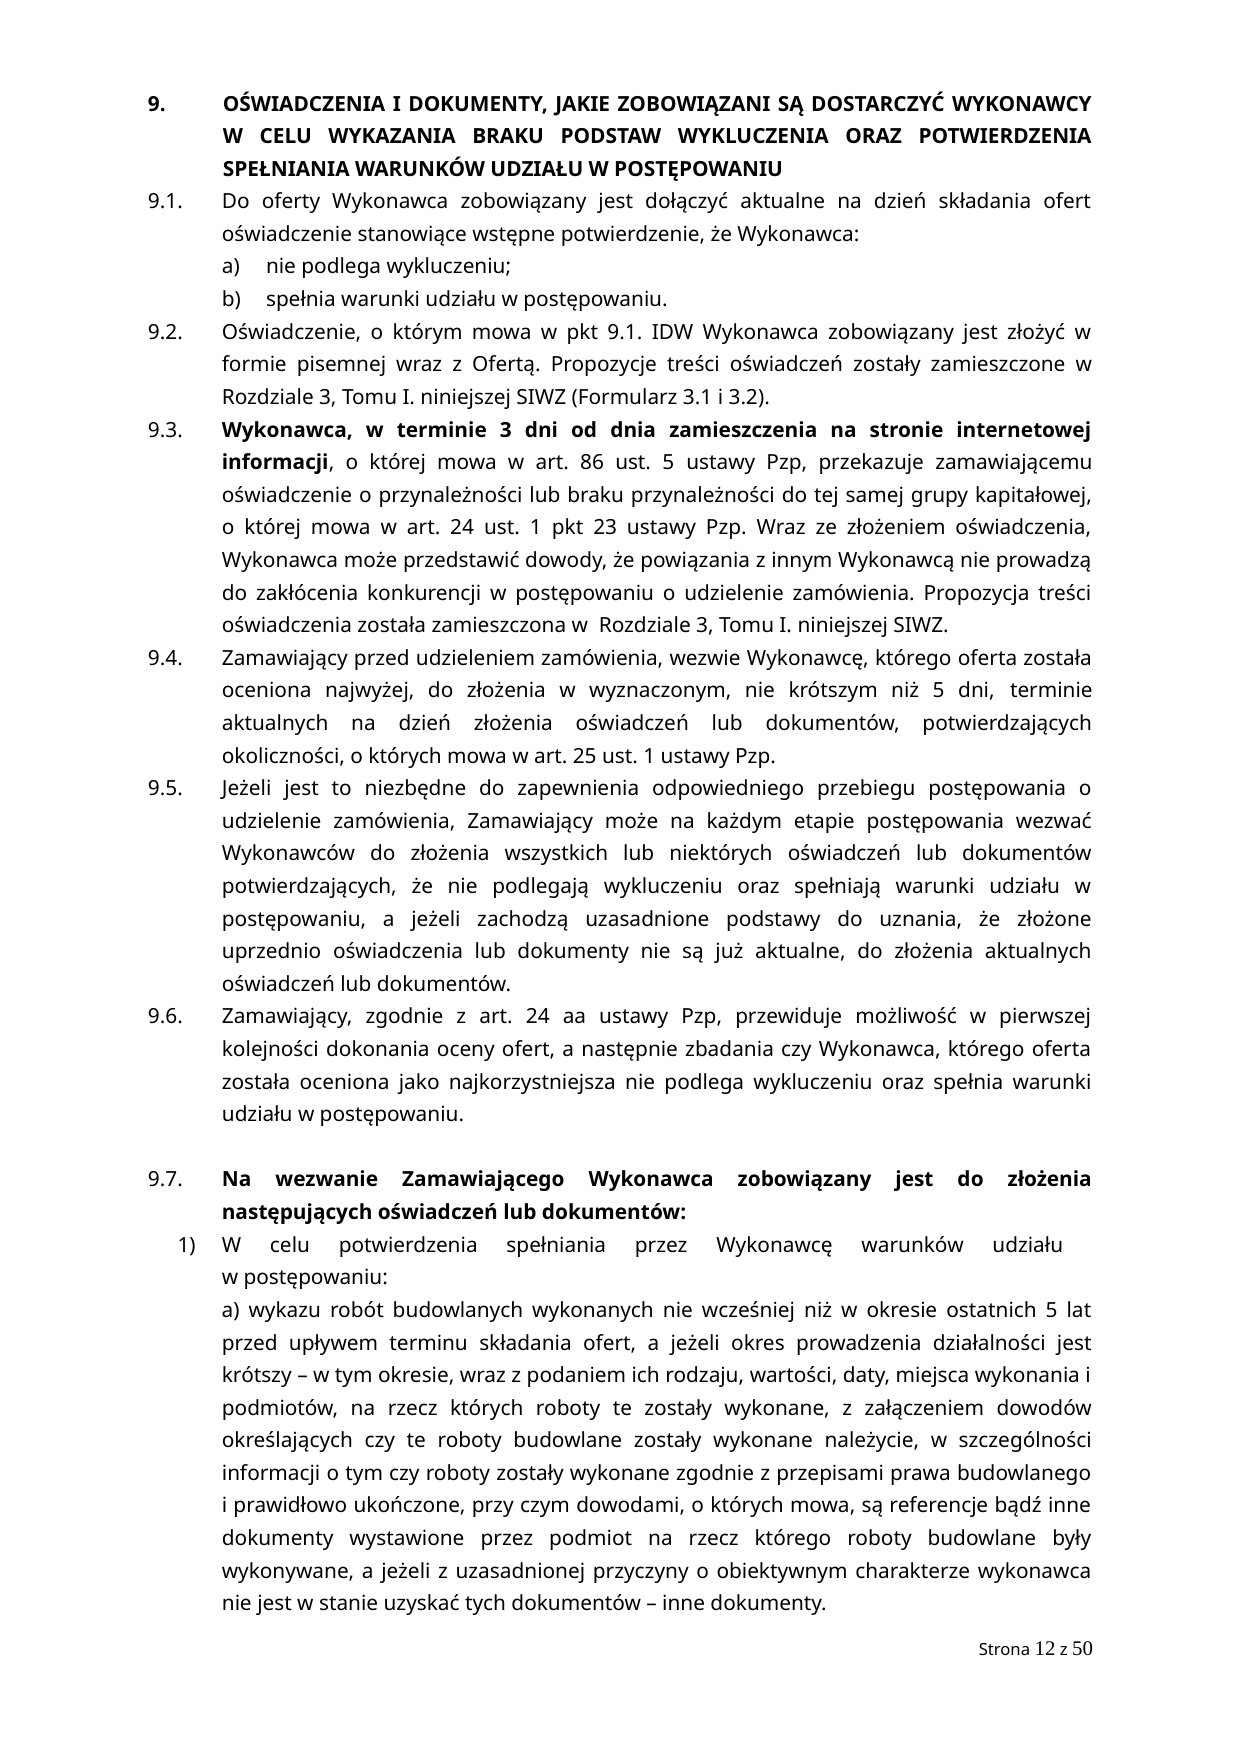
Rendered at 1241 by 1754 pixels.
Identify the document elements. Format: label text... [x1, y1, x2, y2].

text b) spełnia warunki udziału w postępowaniu. [222, 284, 1092, 313]
text 9.3. Wykonawca, w terminie 3 dni od dnia zamieszczenia na stronie internetowej informacji, o której mowa w art. 86 ust. 5 ustawy Pzp, przekazuje zamawiającemu oświadczenie o przynależności lub braku przynależności do tej samej grupy kapitałowej, o której mowa w art. 24 ust. 1 pkt 23 ustawy Pzp. Wraz ze złożeniem oświadczenia, Wykonawca może przedstawić dowody, że powiązania z innym Wykonawcą nie prowadzą do zakłócenia konkurencji w postępowaniu o udzielenie zamówienia. Propozycja treści oświadczenia została zamieszczona w Rozdziale 3, Tomu I. niniejszej SIWZ. [148, 415, 1092, 639]
text a) wykazu robót budowlanych wykonanych nie wcześniej niż w okresie ostatnich 5 lat przed upływem terminu składania ofert, a jeżeli okres prowadzenia działalności jest krótszy – w tym okresie, wraz z podaniem ich rodzaju, wartości, daty, miejsca wykonania i podmiotów, na rzecz których roboty te zostały wykonane, z załączeniem dowodów określających czy te roboty budowlane zostały wykonane należycie, w szczególności informacji o tym czy roboty zostały wykonane zgodnie z przepisami prawa budowlanego i prawidłowo ukończone, przy czym dowodami, o których mowa, są referencje bądź inne dokumenty wystawione przez podmiot na rzecz którego roboty budowlane były wykonywane, a jeżeli z uzasadnionej przyczyny o obiektywnym charakterze wykonawca nie jest w stanie uzyskać tych dokumentów – inne dokumenty. [221, 1295, 1092, 1617]
text 9.6. Zamawiający, zgodnie z art. 24 aa ustawy Pzp, przewiduje możliwość w pierwszej kolejności dokonania oceny ofert, a następnie zbadania czy Wykonawca, którego oferta została oceniona jako najkorzystniejsza nie podlega wykluczeniu oraz spełnia warunki udziału w postępowaniu. [148, 1002, 1092, 1128]
text a) nie podlega wykluczeniu; [222, 252, 1092, 280]
text 9.7. Na wezwanie Zamawiającego Wykonawca zobowiązany jest do złożenia następujących oświadczeń lub dokumentów: [148, 1164, 1092, 1226]
text 9.5. Jeżeli jest to niezbędne do zapewnienia odpowiedniego przebiegu postępowania o udzielenie zamówienia, Zamawiający może na każdym etapie postępowania wezwać Wykonawców do złożenia wszystkich lub niektórych oświadczeń lub dokumentów potwierdzających, że nie podlegają wykluczeniu oraz spełniają warunki udziału w postępowaniu, a jeżeli zachodzą uzasadnione podstawy do uznania, że złożone uprzednio oświadczenia lub dokumenty nie są już aktualne, do złożenia aktualnych oświadczeń lub dokumentów. [148, 773, 1092, 997]
text 9.4. Zamawiający przed udzieleniem zamówienia, wezwie Wykonawcę, którego oferta została oceniona najwyżej, do złożenia w wyznaczonym, nie krótszym niż 5 dni, terminie aktualnych na dzień złożenia oświadczeń lub dokumentów, potwierdzających okoliczności, o których mowa w art. 25 ust. 1 ustawy Pzp. [148, 643, 1092, 769]
text 9. OŚWIADCZENIA I DOKUMENTY, JAKIE ZOBOWIĄZANI SĄ DOSTARCZYĆ WYKONAWCY W CELU WYKAZANIA BRAKU PODSTAW WYKLUCZENIA ORAZ POTWIERDZENIA SPEŁNIANIA WARUNKÓW UDZIAŁU W POSTĘPOWANIU [148, 89, 1092, 182]
text 1) W celu potwierdzenia spełniania przez Wykonawcę warunków udziału w postępowaniu: [177, 1230, 1092, 1291]
text 9.1. Do oferty Wykonawca zobowiązany jest dołączyć aktualne na dzień składania ofert oświadczenie stanowiące wstępne potwierdzenie, że Wykonawca: [148, 186, 1092, 247]
text 9.2. Oświadczenie, o którym mowa w pkt 9.1. IDW Wykonawca zobowiązany jest złożyć w formie pisemnej wraz z Ofertą. Propozycje treści oświadczeń zostały zamieszczone w Rozdziale 3, Tomu I. niniejszej SIWZ (Formularz 3.1 i 3.2). [148, 317, 1092, 411]
